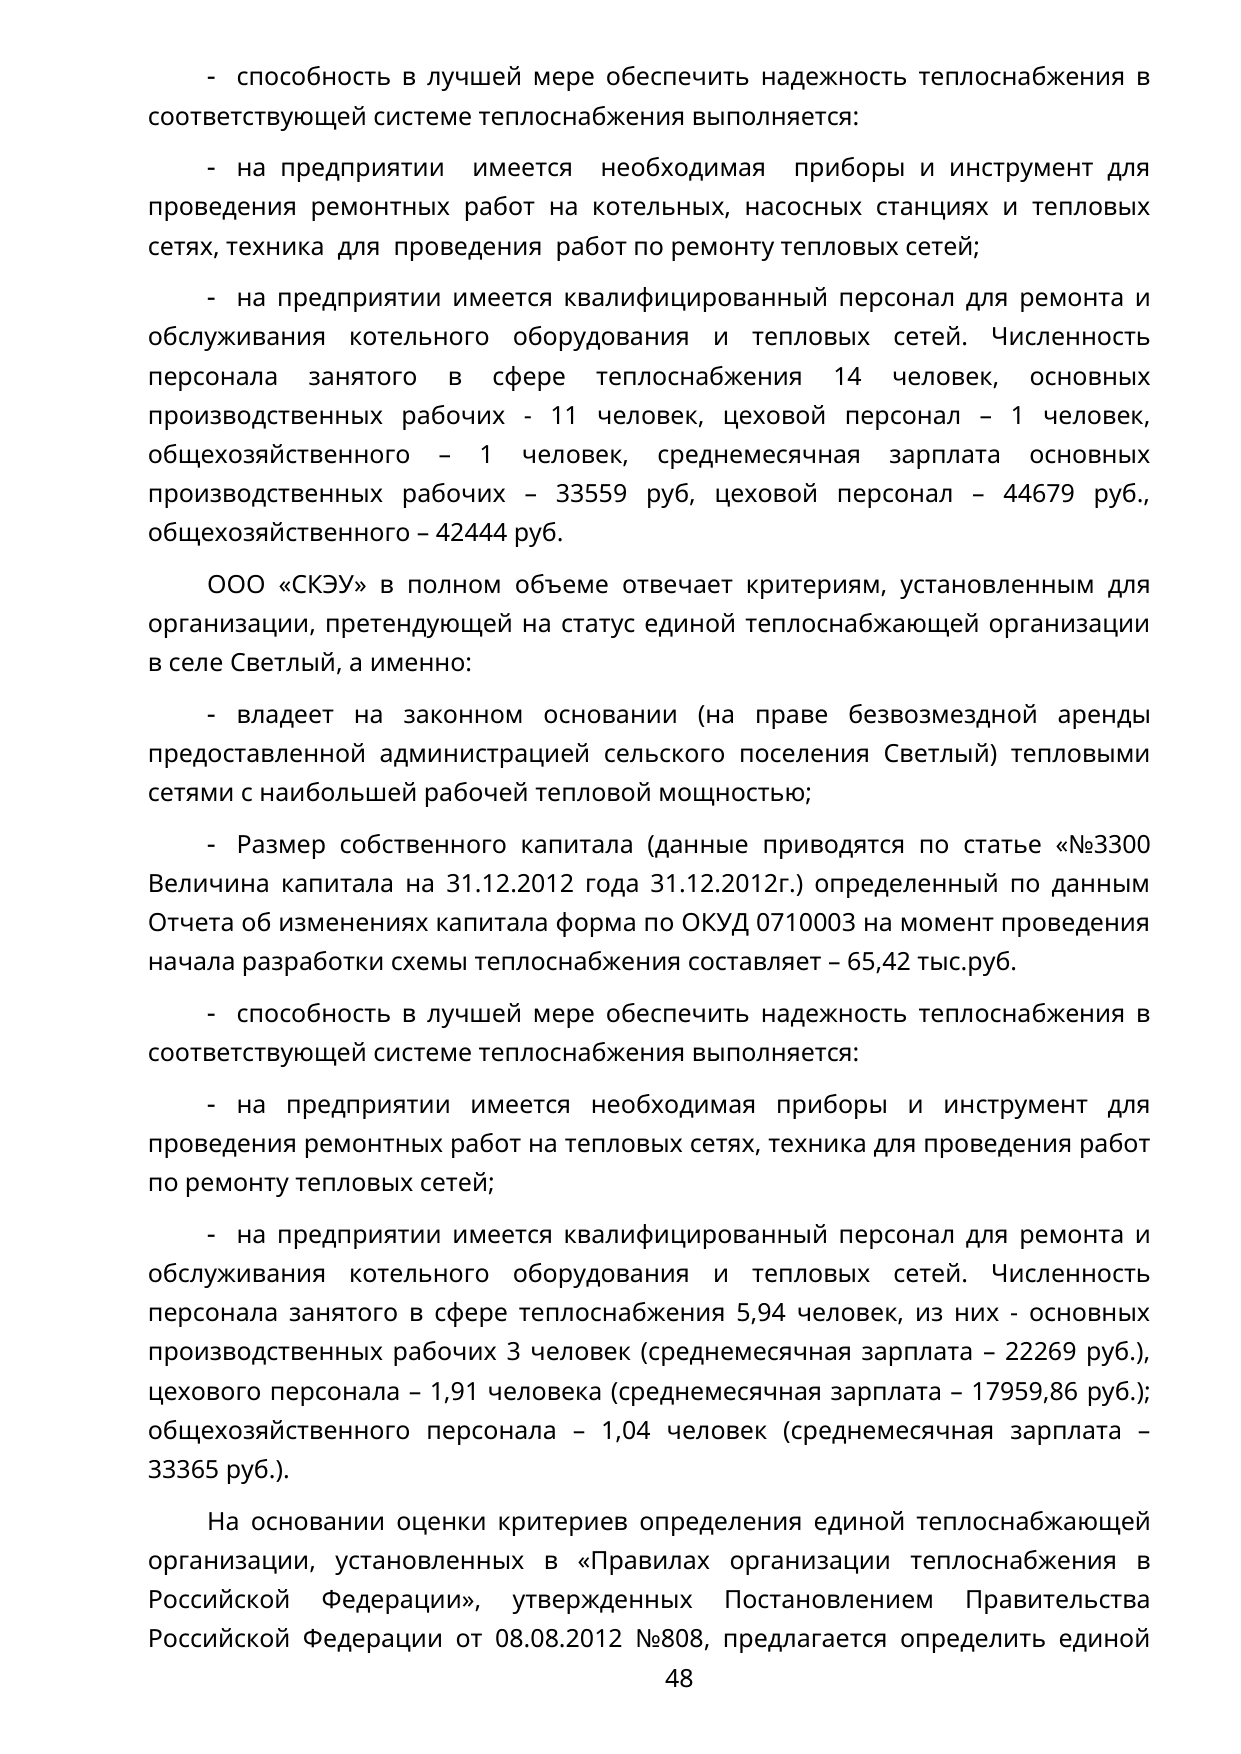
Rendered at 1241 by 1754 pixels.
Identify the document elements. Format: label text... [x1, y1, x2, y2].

list способность в лучшей мере обеспечить надежность теплоснабжения в соответствующей системе теплоснабжения выполняется: [148, 59, 1152, 132]
text ООО «СКЭУ» в полном объеме отвечает критериям, установленным для организации, претендующей на статус единой теплоснабжающей организации в селе Светлый, а именно: [148, 567, 1152, 679]
list на предприятии имеется необходимая приборы и инструмент для проведения ремонтных работ на тепловых сетях, техника для проведения работ по ремонту тепловых сетей; [148, 1087, 1152, 1199]
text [148, 1503, 1152, 1655]
list владеет на законном основании (на праве безвозмездной аренды предоставленной администрацией сельского поселения Светлый) тепловыми сетями с наибольшей рабочей тепловой мощностью; [148, 697, 1152, 809]
list на предприятии имеется квалифицированный персонал для ремонта и обслуживания котельного оборудования и тепловых сетей. Численность персонала занятого в сфере теплоснабжения 14 человек, основных производственных рабочих - 11 человек, цеховой персонал – 1 человек, общехозяйственного – 1 человек, среднемесячная зарплата основных производственных рабочих – 33559 руб, цеховой персонал – 44679 руб., общехозяйственного – 42444 руб. [148, 280, 1152, 549]
list на предприятии имеется квалифицированный персонал для ремонта и обслуживания котельного оборудования и тепловых сетей. Численность персонала занятого в сфере теплоснабжения 5,94 человек, из них - основных производственных рабочих 3 человек (среднемесячная зарплата – 22269 руб.), цехового персонала – 1,91 человека (среднемесячная зарплата – 17959,86 руб.); общехозяйственного персонала – 1,04 человек (среднемесячная зарплата – 33365 руб.). [148, 1217, 1152, 1486]
list способность в лучшей мере обеспечить надежность теплоснабжения в соответствующей системе теплоснабжения выполняется: [148, 996, 1152, 1069]
list на предприятии имеется необходимая приборы и инструмент для проведения ремонтных работ на котельных, насосных станциях и тепловых сетях, техника для проведения работ по ремонту тепловых сетей; [148, 150, 1152, 262]
list Размер собственного капитала (данные приводятся по статье «№3300 Величина капитала на 31.12.2012 года 31.12.2012г.) определенный по данным Отчета об изменениях капитала форма по ОКУД 0710003 на момент проведения начала разработки схемы теплоснабжения составляет – 65,42 тыс.руб. [148, 827, 1152, 978]
